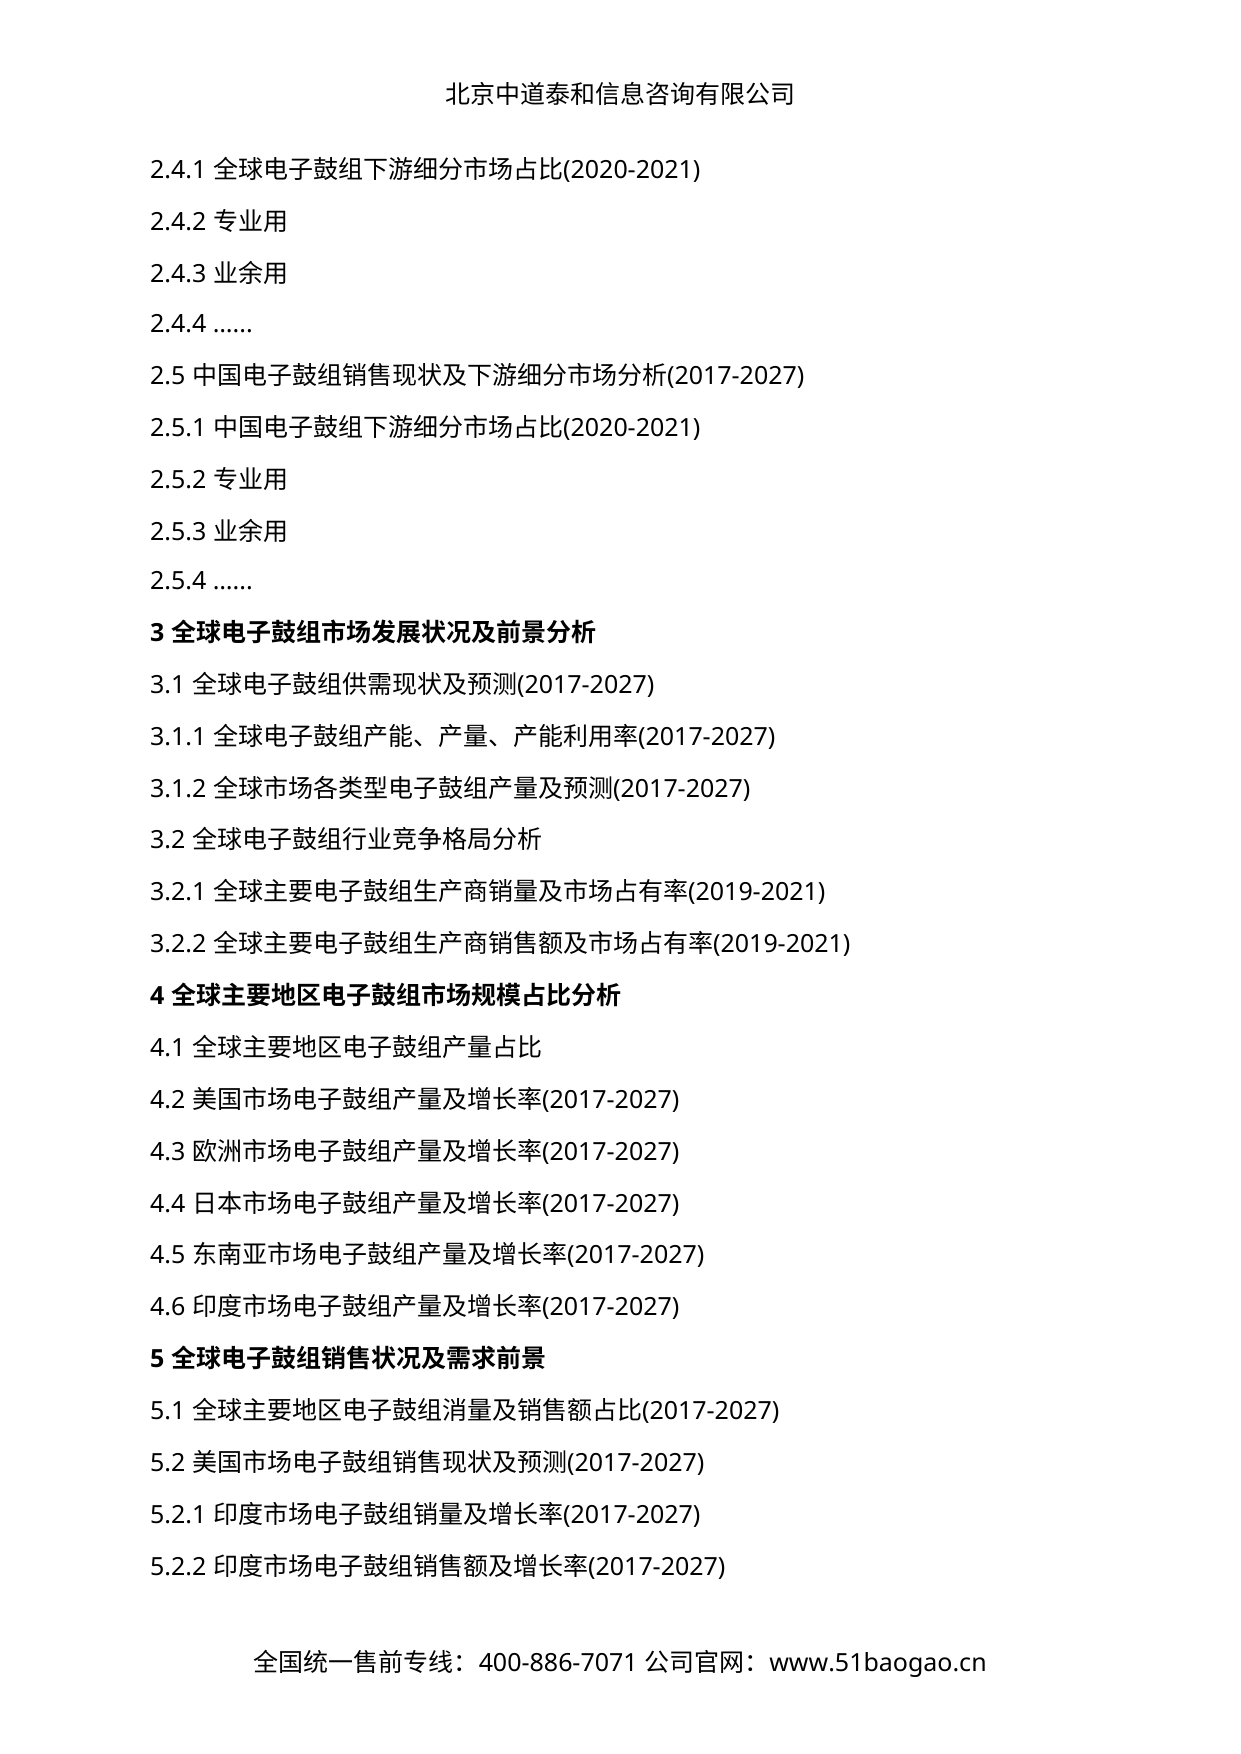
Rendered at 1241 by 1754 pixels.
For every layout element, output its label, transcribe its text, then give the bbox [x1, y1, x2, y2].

text 2.4.1 全球电子鼓组下游细分市场占比(2020-2021) [150, 150, 1090, 186]
text 3 全球电子鼓组市场发展状况及前景分析 [150, 612, 1090, 649]
text 2.5.1 中国电子鼓组下游细分市场占比(2020-2021) [150, 407, 1090, 443]
text 3.1.1 全球电子鼓组产能、产量、产能利用率(2017-2027) [150, 716, 1090, 752]
text 5.2 美国市场电子鼓组销售现状及预测(2017-2027) [150, 1442, 1090, 1479]
text 2.5.2 专业用 [150, 459, 1090, 495]
text 2.5.4 …... [150, 563, 1090, 597]
text 5.2.1 印度市场电子鼓组销量及增长率(2017-2027) [150, 1494, 1090, 1531]
text 2.4.2 专业用 [150, 202, 1090, 238]
text 3.2 全球电子鼓组行业竞争格局分析 [150, 820, 1090, 856]
text 2.5 中国电子鼓组销售现状及下游细分市场分析(2017-2027) [150, 355, 1090, 392]
text 3.1.2 全球市场各类型电子鼓组产量及预测(2017-2027) [150, 768, 1090, 804]
text 3.1 全球电子鼓组供需现状及预测(2017-2027) [150, 664, 1090, 701]
text 4.2 美国市场电子鼓组产量及增长率(2017-2027) [150, 1079, 1090, 1116]
text 3.2.2 全球主要电子鼓组生产商销售额及市场占有率(2019-2021) [150, 924, 1090, 960]
text 4.1 全球主要地区电子鼓组产量占比 [150, 1027, 1090, 1064]
text 4.5 东南亚市场电子鼓组产量及增长率(2017-2027) [150, 1235, 1090, 1271]
text 4.4 日本市场电子鼓组产量及增长率(2017-2027) [150, 1183, 1090, 1219]
text 4.3 欧洲市场电子鼓组产量及增长率(2017-2027) [150, 1131, 1090, 1167]
text 5 全球电子鼓组销售状况及需求前景 [150, 1339, 1090, 1375]
text 5.2.2 印度市场电子鼓组销售额及增长率(2017-2027) [150, 1546, 1090, 1582]
text 4 全球主要地区电子鼓组市场规模占比分析 [150, 976, 1090, 1012]
text 2.4.3 业余用 [150, 254, 1090, 290]
text 5.1 全球主要地区电子鼓组消量及销售额占比(2017-2027) [150, 1391, 1090, 1427]
text 3.2.1 全球主要电子鼓组生产商销量及市场占有率(2019-2021) [150, 872, 1090, 908]
text 4.6 印度市场电子鼓组产量及增长率(2017-2027) [150, 1287, 1090, 1323]
text 2.4.4 …... [150, 306, 1090, 340]
text 2.5.3 业余用 [150, 511, 1090, 547]
